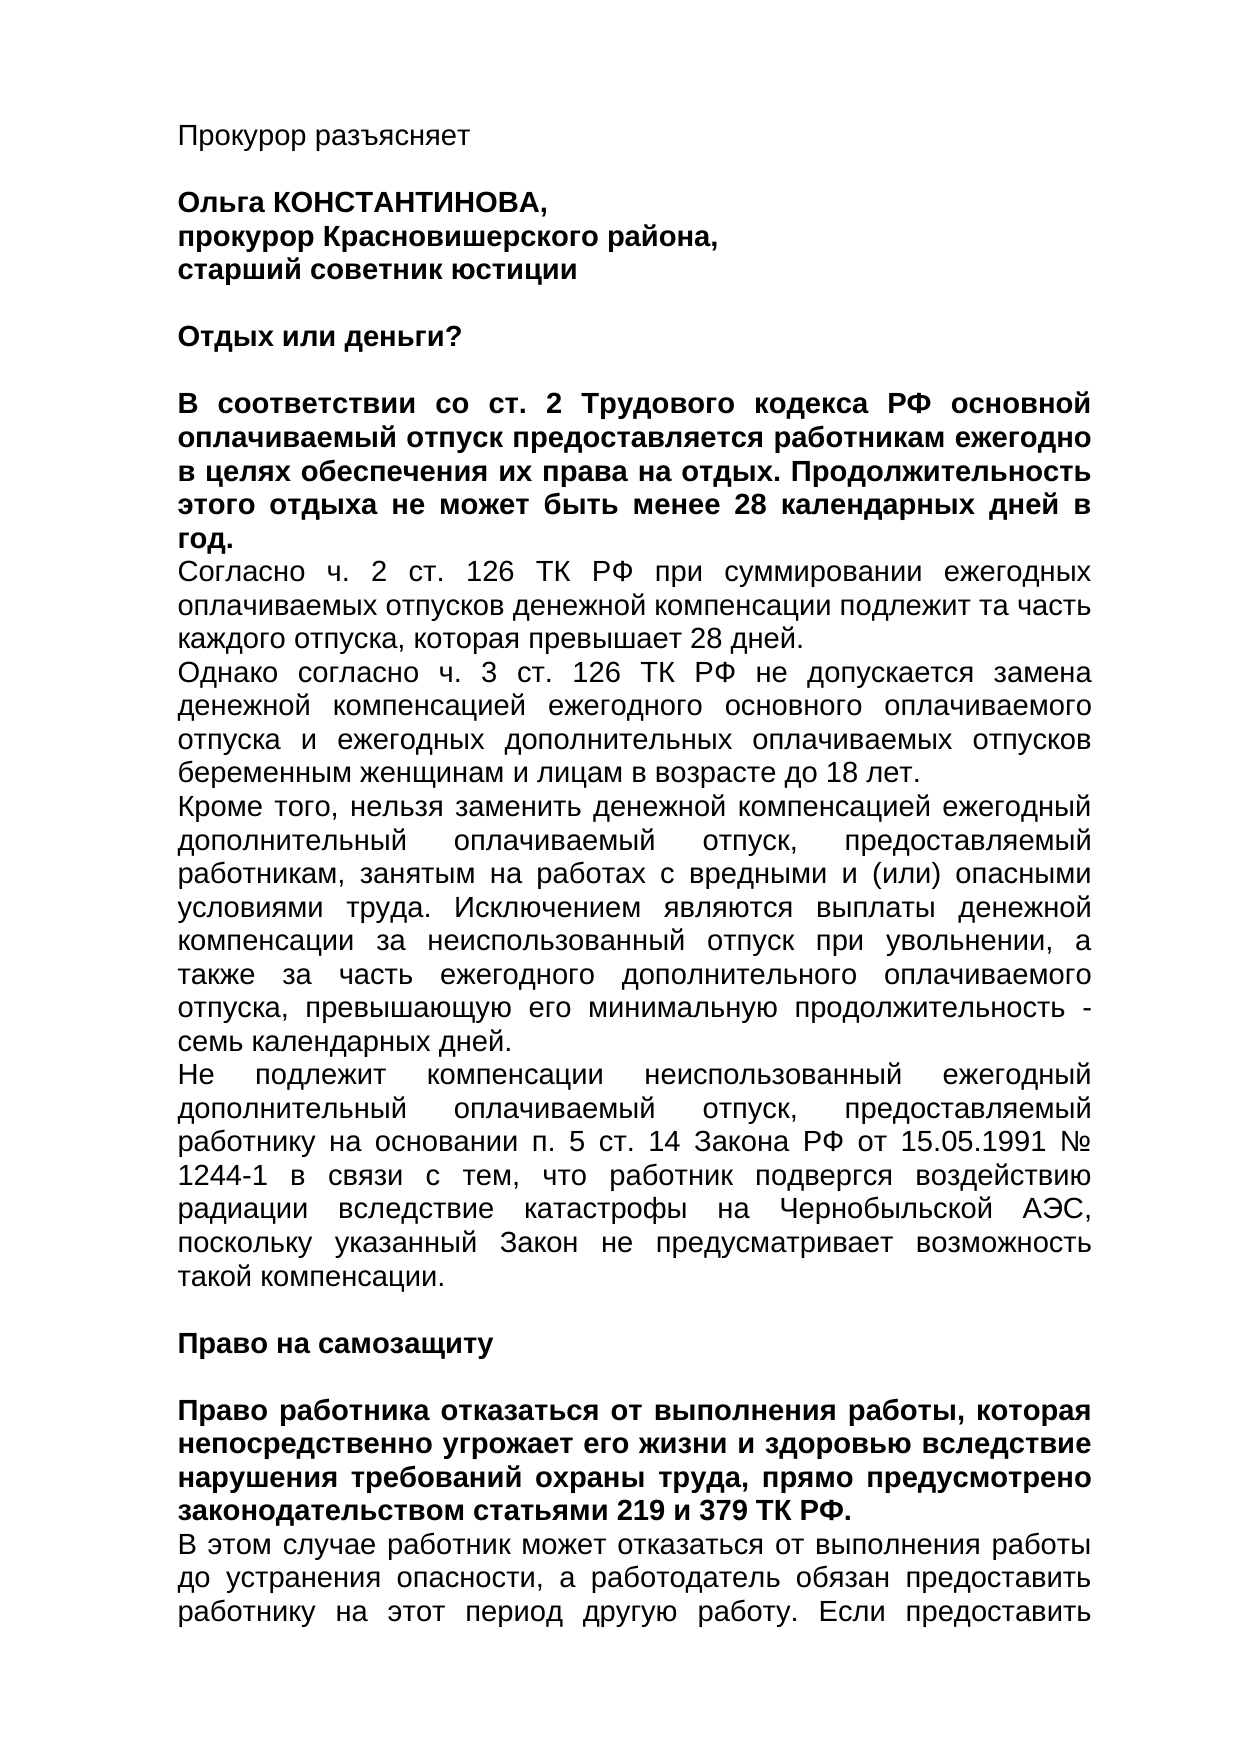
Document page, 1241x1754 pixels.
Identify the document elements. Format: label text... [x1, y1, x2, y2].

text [177, 1527, 1093, 1627]
text Право на самозащиту [177, 1326, 1093, 1359]
text В соответствии со ст. 2 Трудового кодекса РФ основной оплачиваемый отпуск предоставляется работникам ежегодно в целях обеспечения их права на отдых. Продолжительность этого отдыха не может быть менее 28 календарных дней в год. [177, 386, 1093, 554]
text Кроме того, нельзя заменить денежной компенсацией ежегодный дополнительный оплачиваемый отпуск, предоставляемый работникам, занятым на работах с вредными и (или) опасными условиями труда. Исключением являются выплаты денежной компенсации за неиспользованный отпуск при увольнении, а также за часть ежегодного дополнительного оплачиваемого отпуска, превышающую его минимальную продолжительность - семь календарных дней. [177, 789, 1093, 1057]
text Однако согласно ч. 3 ст. 126 ТК РФ не допускается замена денежной компенсацией ежегодного основного оплачиваемого отпуска и ежегодных дополнительных оплачиваемых отпусков беременным женщинам и лицам в возрасте до 18 лет. [177, 655, 1093, 789]
text Право работника отказаться от выполнения работы, которая непосредственно угрожает его жизни и здоровью вследствие нарушения требований охраны труда, прямо предусмотрено законодательством статьями 219 и 379 ТК РФ. [177, 1393, 1093, 1527]
text Отдых или деньги? [177, 319, 1093, 353]
text Согласно ч. 2 ст. 126 ТК РФ при суммировании ежегодных оплачиваемых отпусков денежной компенсации подлежит та часть каждого отпуска, которая превышает 28 дней. [177, 554, 1093, 655]
text Не подлежит компенсации неиспользованный ежегодный дополнительный оплачиваемый отпуск, предоставляемый работнику на основании п. 5 ст. 14 Закона РФ от 15.05.1991 № 1244-1 в связи с тем, что работник подвергся воздействию радиации вследствие катастрофы на Чернобыльской АЭС, поскольку указанный Закон не предусматривает возможность такой компенсации. [177, 1057, 1093, 1292]
text старший советник юстиции [177, 252, 1093, 286]
text Прокурор разъясняет [177, 118, 1093, 152]
text прокурор Красновишерского района, [177, 219, 1093, 252]
text Ольга КОНСТАНТИНОВА, [177, 185, 1093, 219]
